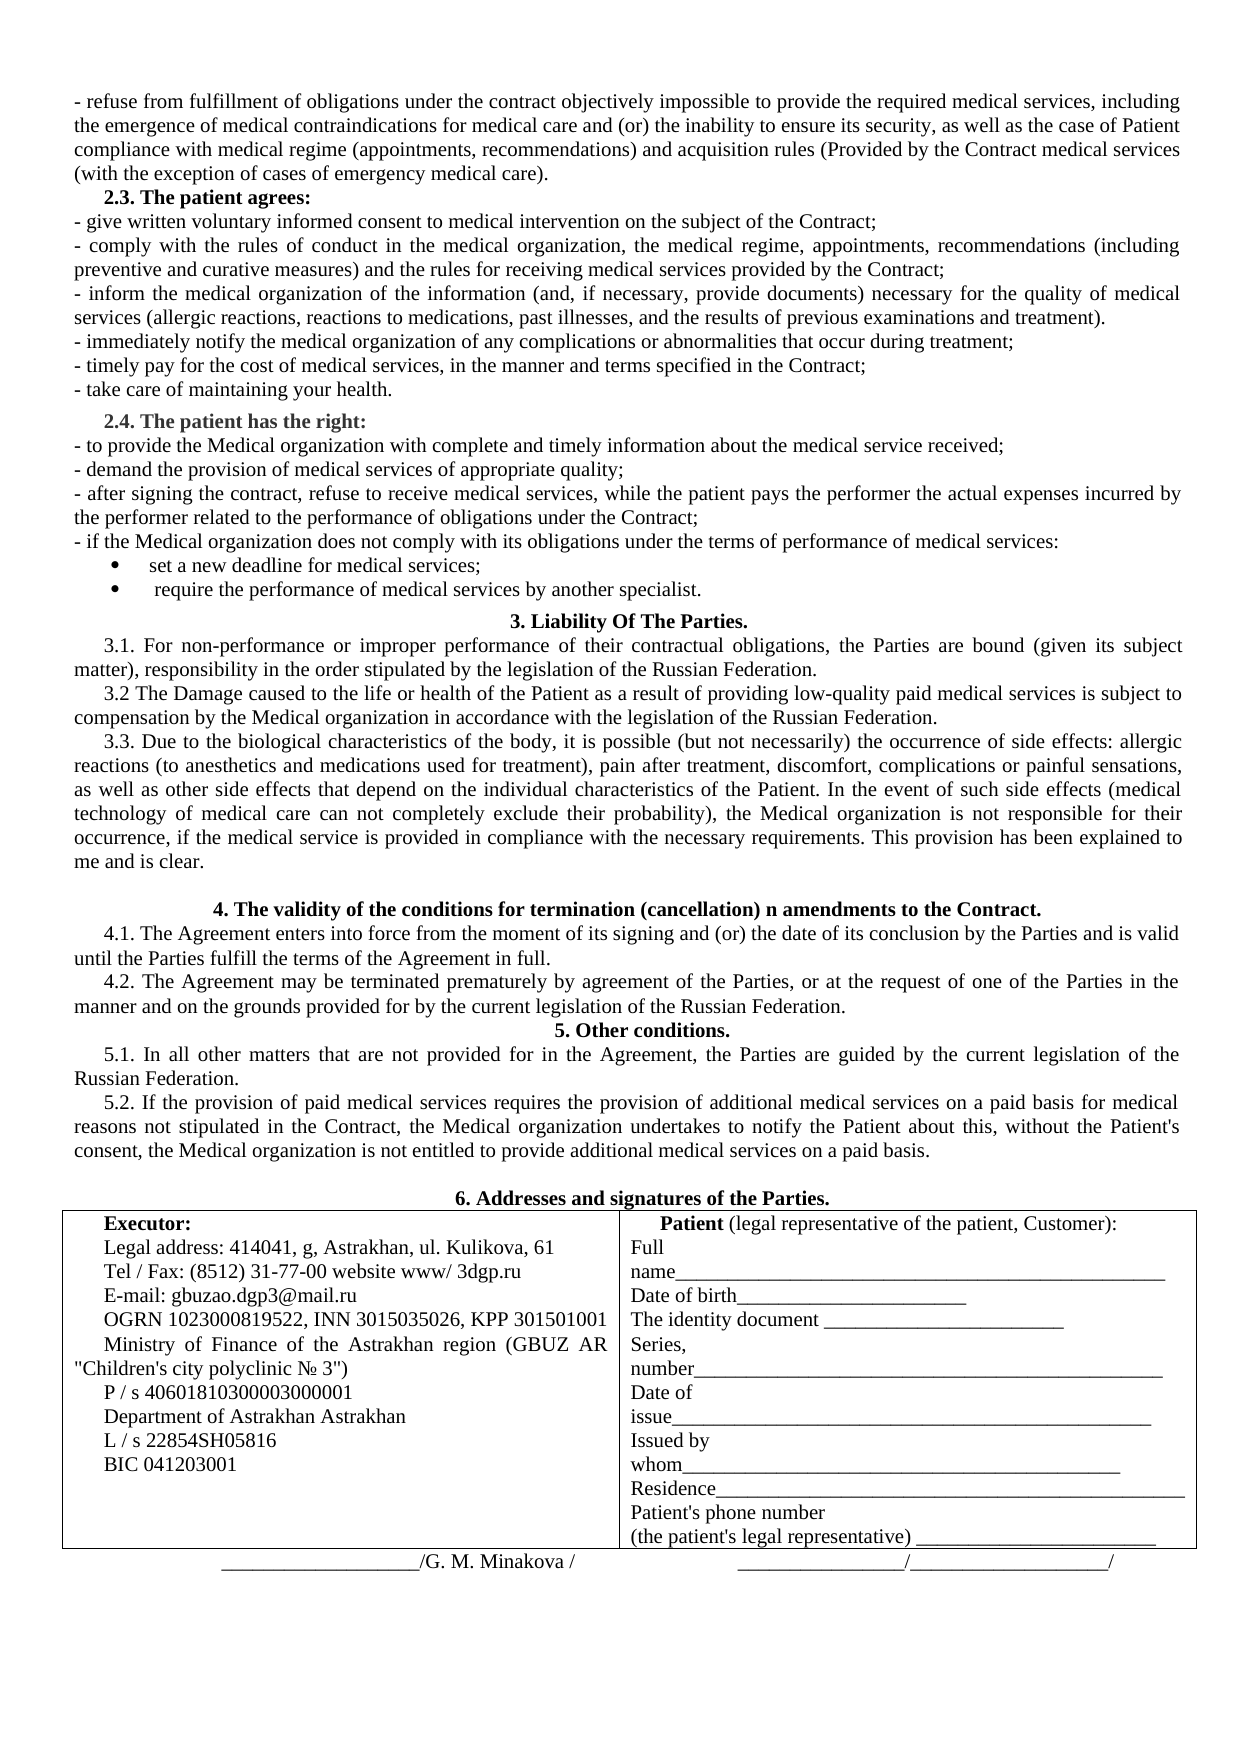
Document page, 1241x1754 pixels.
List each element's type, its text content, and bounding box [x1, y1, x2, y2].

text - immediately notify the medical organization of any complications or abnormalities that occur during treatment; [74, 329, 1181, 353]
text 3.2 The Damage caused to the life or health of the Patient as a result of providing low-quality paid medical services is subject to compensation by the Medical organization in accordance with the legislation of the Russian Federation. [74, 681, 1184, 729]
list set a new deadline for medical services; [111, 553, 1184, 577]
text 4.1. The Agreement enters into force from the moment of its signing and (or) the date of its conclusion by the Parties and is valid until the Parties fulfill the terms of the Agreement in full. [74, 921, 1181, 969]
text 6. Addresses and signatures of the Parties. [74, 1186, 1181, 1210]
text - refuse from fulfillment of obligations under the contract objectively impossible to provide the required medical services, including the emergence of medical contraindications for medical care and (or) the inability to ensure its security, as well as the case of Patient compliance with medical regime (appointments, recommendations) and acquisition rules (Provided by the Contract medical services (with the exception of cases of emergency medical care). [74, 89, 1181, 185]
text - give written voluntary informed consent to medical intervention on the subject of the Contract; [74, 209, 1181, 233]
text 5. Other conditions. [74, 1018, 1181, 1042]
text - comply with the rules of conduct in the medical organization, the medical regime, appointments, recommendations (including preventive and curative measures) and the rules for receiving medical services provided by the Contract; [74, 233, 1181, 281]
text 5.1. In all other matters that are not provided for in the Agreement, the Parties are guided by the current legislation of the Russian Federation. [74, 1042, 1181, 1090]
text 4. The validity of the conditions for termination (cancellation) n amendments to the Contract. [74, 873, 1181, 921]
text - take care of maintaining your health. [74, 377, 1181, 401]
text - demand the provision of medical services of appropriate quality; [74, 457, 1184, 481]
text - after signing the contract, refuse to receive medical services, while the patient pays the performer the actual expenses incurred by the performer related to the performance of obligations under the Contract; [74, 481, 1184, 529]
text ___________________/G. M. Minakova / ________________/___________________/ [148, 1549, 1181, 1573]
text 3.1. For non-performance or improper performance of their contractual obligations, the Parties are bound (given its subject matter), responsibility in the order stipulated by the legislation of the Russian Federation. [74, 633, 1184, 681]
text 2.4. The patient has the right: [74, 401, 1184, 433]
text - to provide the Medical organization with complete and timely information about the medical service received; [74, 433, 1184, 457]
text 4.2. The Agreement may be terminated prematurely by agreement of the Parties, or at the request of one of the Parties in the manner and on the grounds provided for by the current legislation of the Russian Federation. [74, 969, 1181, 1018]
table_header Executor: Legal address: 414041, g, Astrakhan, ul. Kulikova, 61 Tel / Fax: (8512) 31-77-00 website www/ 3dgp.ru E-mail: gbuzao.dgp3@mail.ru OGRN 1023000819522, INN 3015035026, KPP 301501001 Ministry of Finance of the Astrakhan region (GBUZ AR "Children's city polyclinic № 3") P / s 40601810300003000001 Department of Astrakhan Astrakhan L / s 22854SH05816 BIC 041203001 [63, 1211, 619, 1548]
text - inform the medical organization of the information (and, if necessary, provide documents) necessary for the quality of medical services (allergic reactions, reactions to medications, past illnesses, and the results of previous examinations and treatment). [74, 281, 1181, 329]
table_header Patient (legal representative of the patient, Customer): Full name_______________________________________________ Date of birth______________________ The identity document _______________________ Series, number_____________________________________________ Date of issue______________________________________________ Issued by whom__________________________________________ Residence_____________________________________________ Patient's phone number (the patient's legal representative) _______________________ [620, 1211, 1196, 1548]
text 2.3. The patient agrees: [74, 185, 1181, 209]
text - if the Medical organization does not comply with its obligations under the terms of performance of medical services: [74, 529, 1184, 553]
text 5.2. If the provision of paid medical services requires the provision of additional medical services on a paid basis for medical reasons not stipulated in the Contract, the Medical organization undertakes to notify the Patient about this, without the Patient's consent, the Medical organization is not entitled to provide additional medical services on a paid basis. [74, 1090, 1181, 1162]
list require the performance of medical services by another specialist. [111, 577, 1184, 601]
text 3. Liability Of The Parties. [74, 601, 1184, 633]
text 3.3. Due to the biological characteristics of the body, it is possible (but not necessarily) the occurrence of side effects: allergic reactions (to anesthetics and medications used for treatment), pain after treatment, discomfort, complications or painful sensations, as well as other side effects that depend on the individual characteristics of the Patient. In the event of such side effects (medical technology of medical care can not completely exclude their probability), the Medical organization is not responsible for their occurrence, if the medical service is provided in compliance with the necessary requirements. This provision has been explained to me and is clear. [74, 729, 1184, 873]
text - timely pay for the cost of medical services, in the manner and terms specified in the Contract; [74, 353, 1181, 377]
